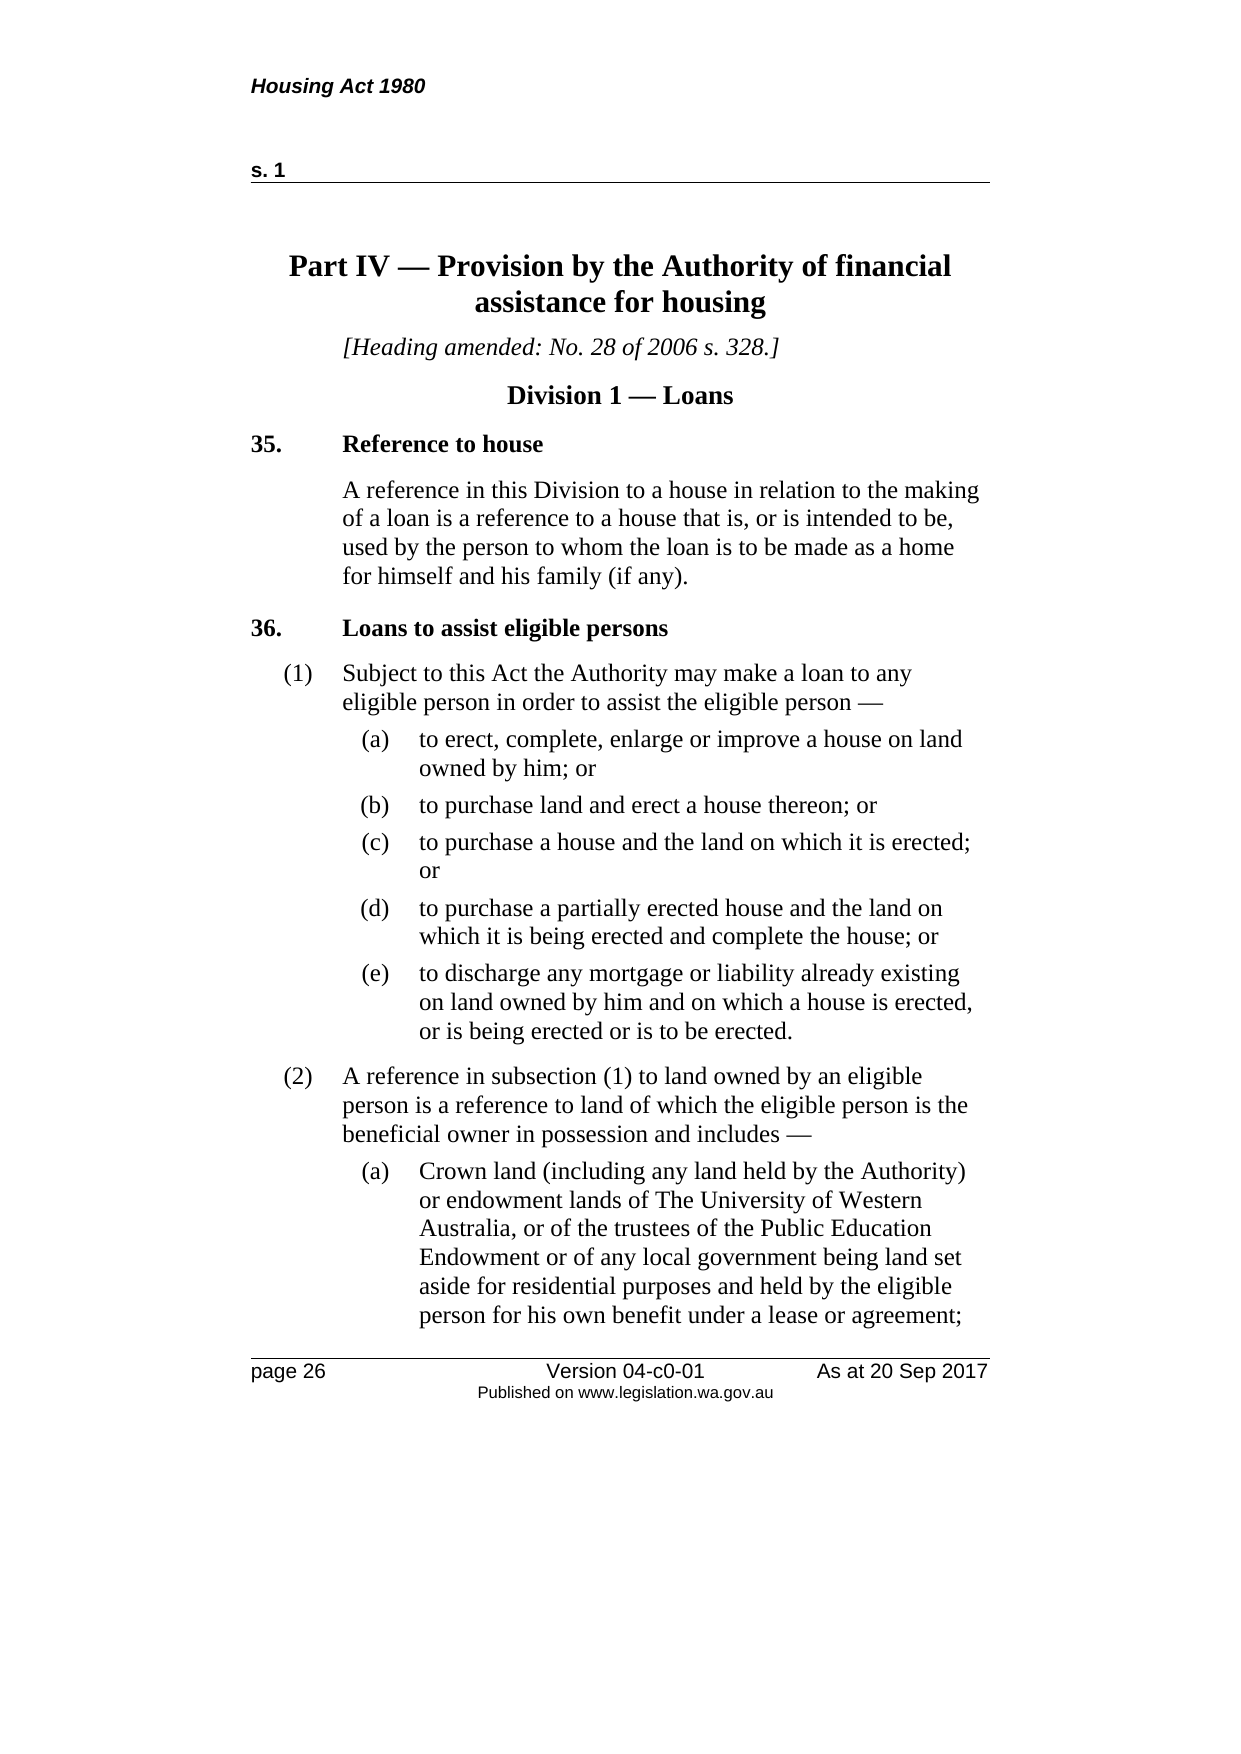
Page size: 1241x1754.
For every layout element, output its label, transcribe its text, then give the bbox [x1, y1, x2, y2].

text (a) Crown land (including any land held by the Authority) or endowment lands of The University of Western Australia, or of the trustees of the Public Education Endowment or of any local government being land set aside for residential purposes and held by the eligible person for his own benefit under a lease or agreement; [251, 1156, 990, 1328]
subtitle [Heading amended: No. 28 of 2006 s. 328.] [251, 332, 990, 361]
subtitle 36. Loans to assist eligible persons [251, 613, 990, 641]
text (c) to purchase a house and the land on which it is erected; or [251, 827, 990, 884]
text (d) to purchase a partially erected house and the land on which it is being erected and complete the house; or [251, 893, 990, 950]
text A reference in this Division to a house in relation to the making of a loan is a reference to a house that is, or is intended to be, used by the person to whom the loan is to be made as a home for himself and his family (if any). [251, 475, 990, 590]
text (a) to erect, complete, enlarge or improve a house on land owned by him; or [251, 724, 990, 781]
text (e) to discharge any mortgage or liability already existing on land owned by him and on which a house is erected, or is being erected or is to be erected. [251, 958, 990, 1045]
text (b) to purchase land and erect a house thereon; or [251, 790, 990, 818]
text (1) Subject to this Act the Authority may make a loan to any eligible person in order to assist the eligible person — [251, 658, 990, 716]
subtitle Division 1 — Loans [251, 379, 990, 411]
subtitle 35. Reference to house [251, 429, 990, 458]
subtitle Part IV — Provision by the Authority of financial assistance for housing [251, 247, 990, 319]
text (2) A reference in subsection (1) to land owned by an eligible person is a reference to land of which the eligible person is the beneficial owner in possession and includes — [251, 1061, 990, 1148]
